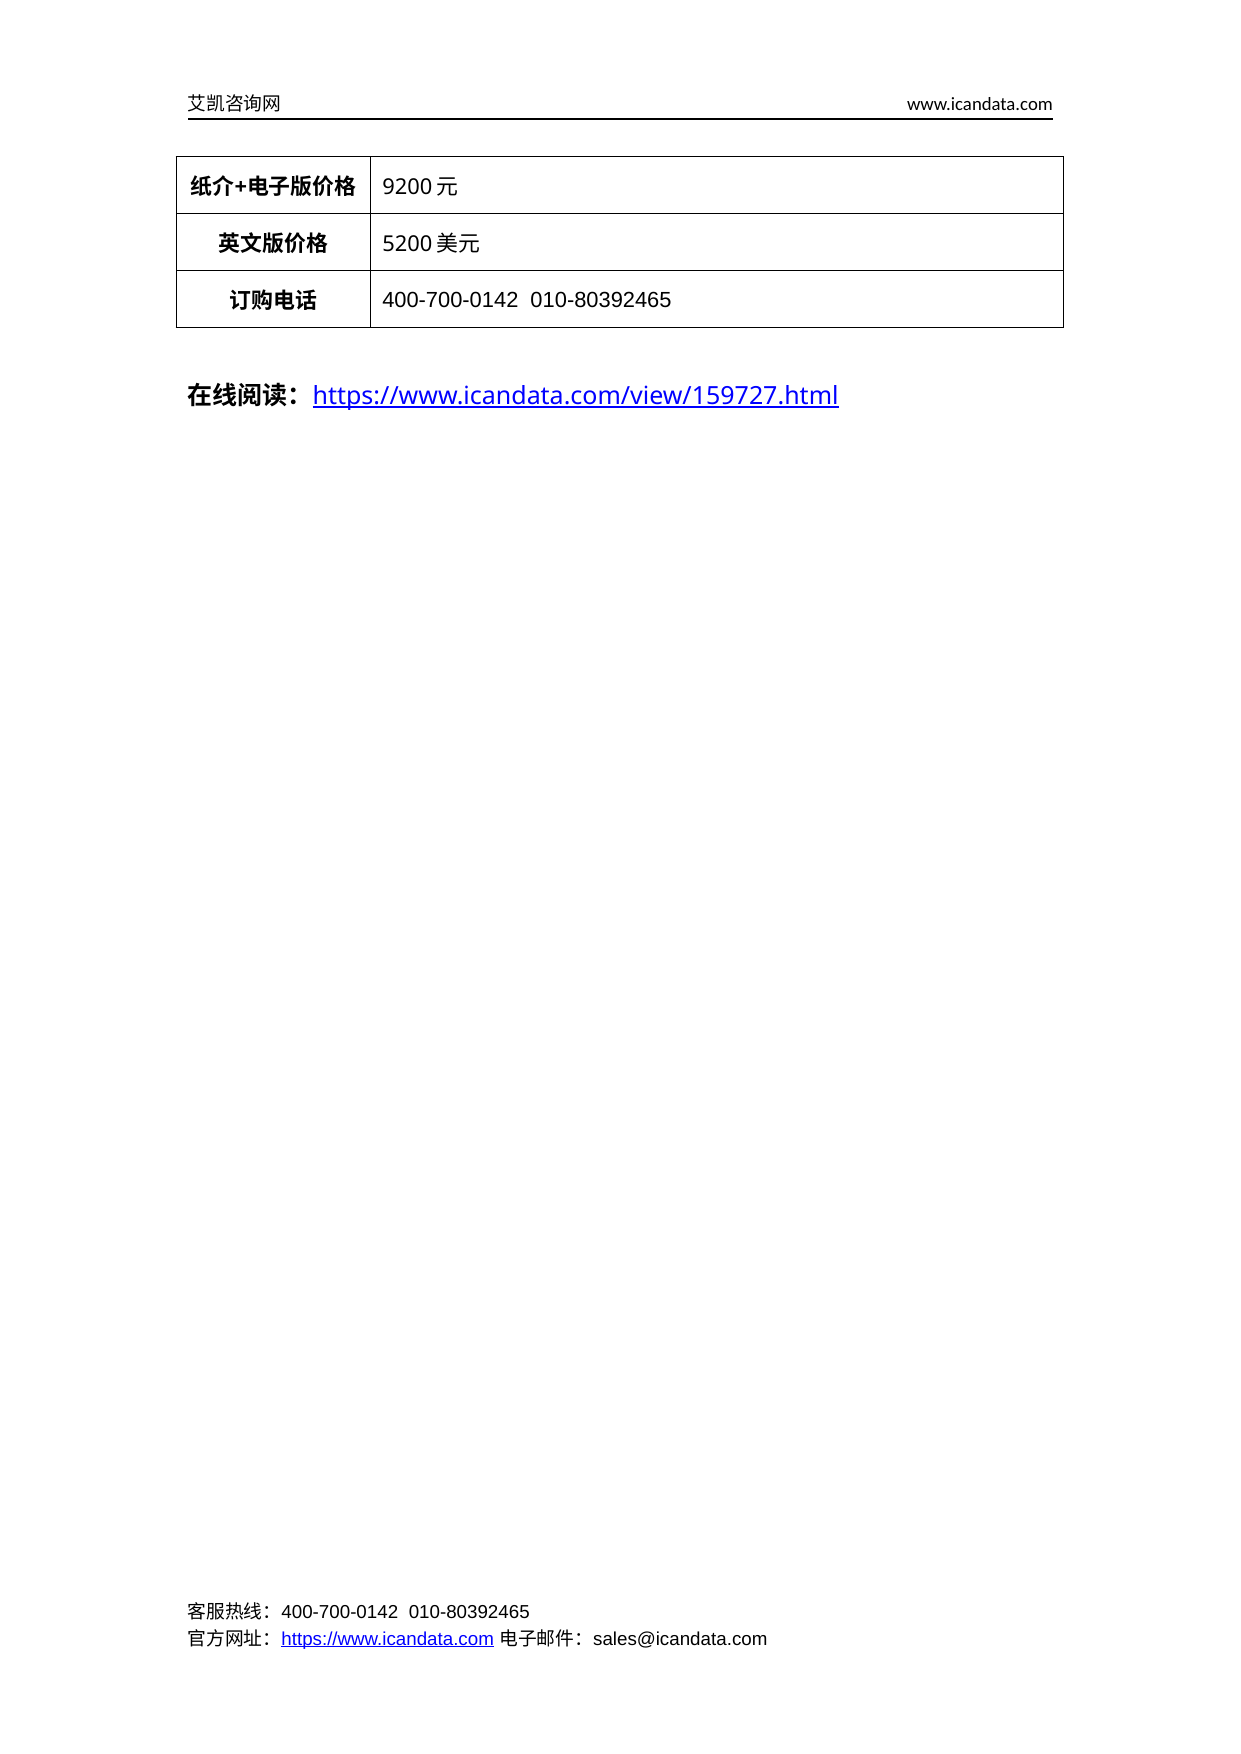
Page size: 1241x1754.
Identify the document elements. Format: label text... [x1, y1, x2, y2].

table_cell 纸介+电子版价格 [177, 157, 370, 213]
table_cell 订购电话 [177, 271, 370, 327]
table_cell 400-700-0142 010-80392465 [371, 271, 1063, 327]
table_cell 英文版价格 [177, 214, 370, 270]
table_cell 5200美元 [371, 214, 1063, 270]
table_cell 9200元 [371, 157, 1063, 213]
text 在线阅读：https://www.icandata.com/view/159727.html [187, 361, 1053, 426]
